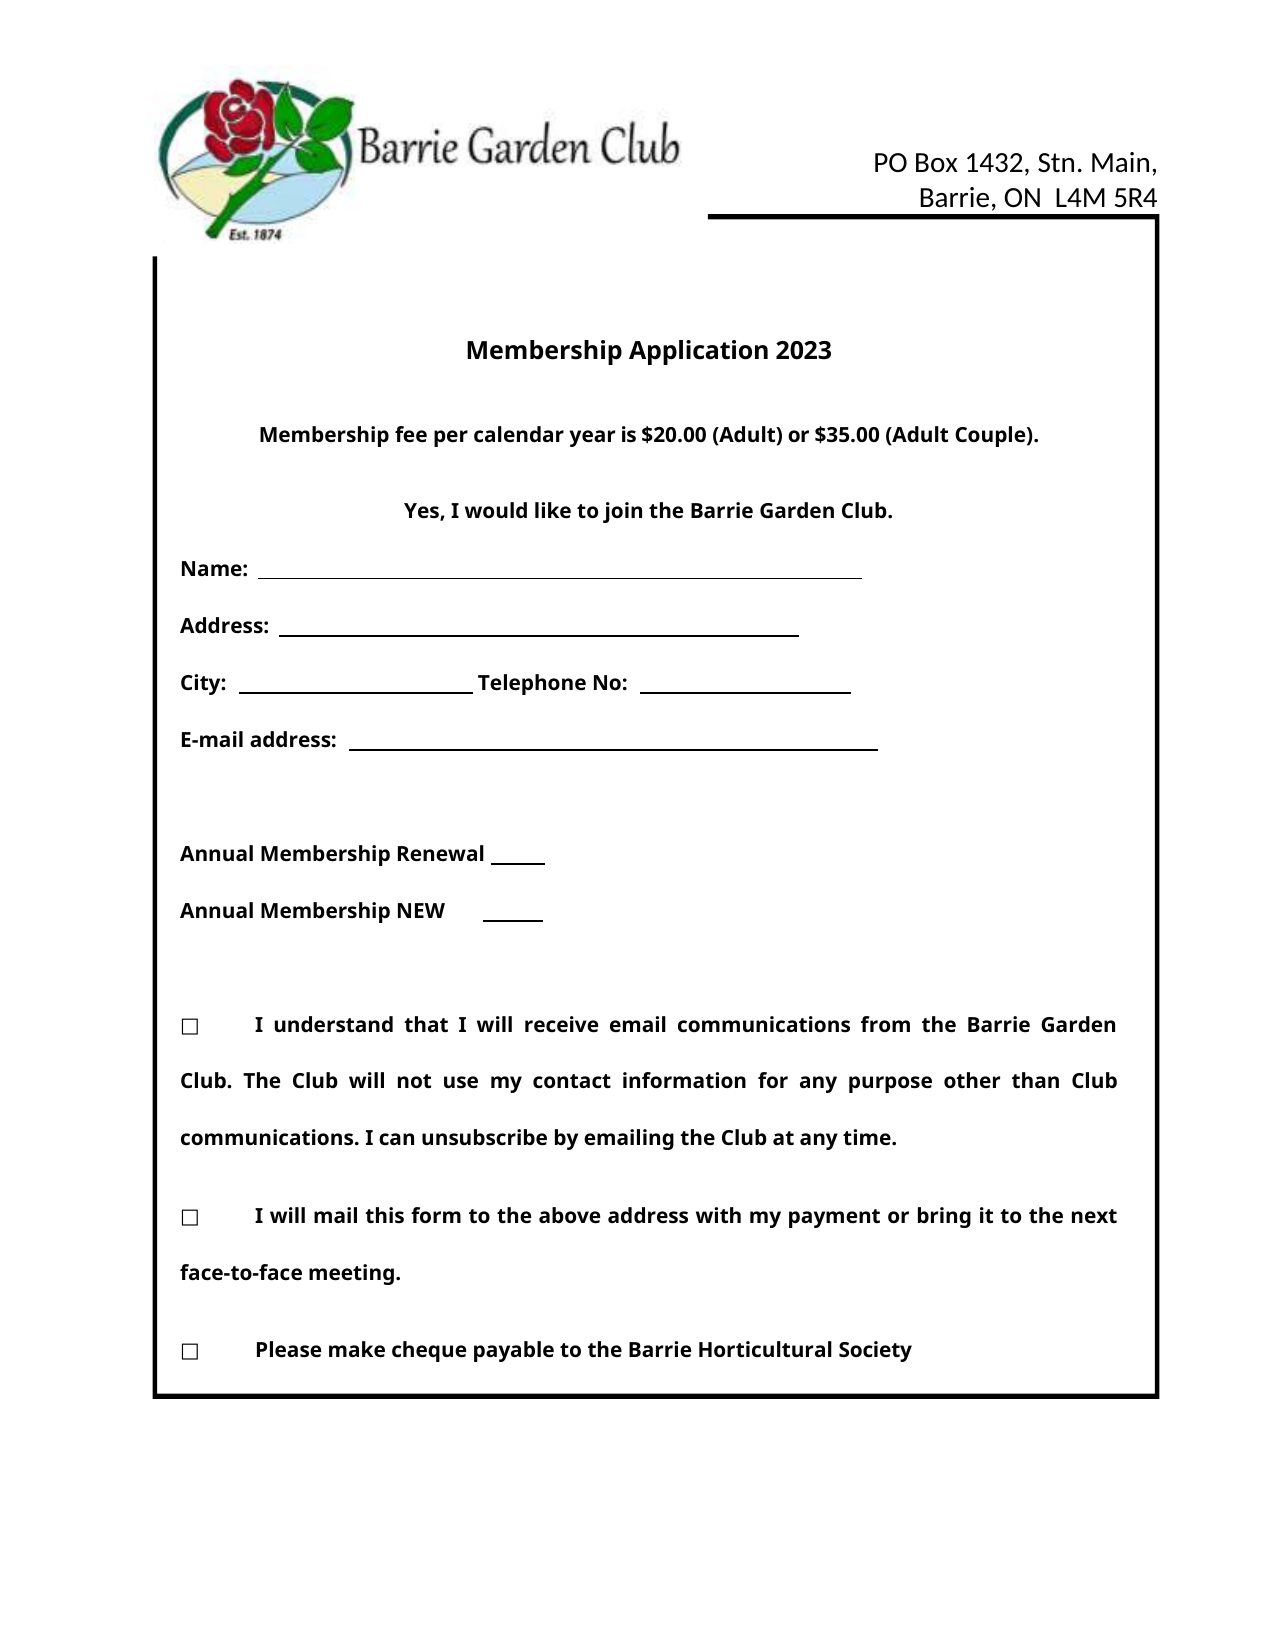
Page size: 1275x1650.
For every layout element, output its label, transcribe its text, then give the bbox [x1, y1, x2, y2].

text Address: [180, 611, 1117, 639]
list I understand that I will receive email communications from the Barrie Garden Club. The Club will not use my contact information for any purpose other than Club communications. I can unsubscribe by emailing the Club at any time. [180, 1010, 1117, 1152]
text Yes, I would like to join the Barrie Garden Club. [180, 497, 1117, 525]
text Annual Membership NEW [180, 896, 1117, 924]
text Membership Application 2023 [180, 332, 1117, 367]
list Please make cheque payable to the Barrie Horticultural Society [180, 1336, 1117, 1364]
title PO Box 1432, Stn. Main, Barrie, ON L4M 5R4 [805, 144, 1158, 215]
text E-mail address: [180, 725, 1117, 754]
text Name: [180, 554, 1117, 582]
text Membership fee per calendar year is $20.00 (Adult) or $35.00 (Adult Couple). [180, 420, 1117, 449]
text City: Telephone No: [180, 668, 1117, 697]
list I will mail this form to the above address with my payment or bring it to the next face-to-face meeting. [180, 1201, 1117, 1286]
text Annual Membership Renewal [180, 839, 1117, 868]
picture [154, 66, 682, 244]
